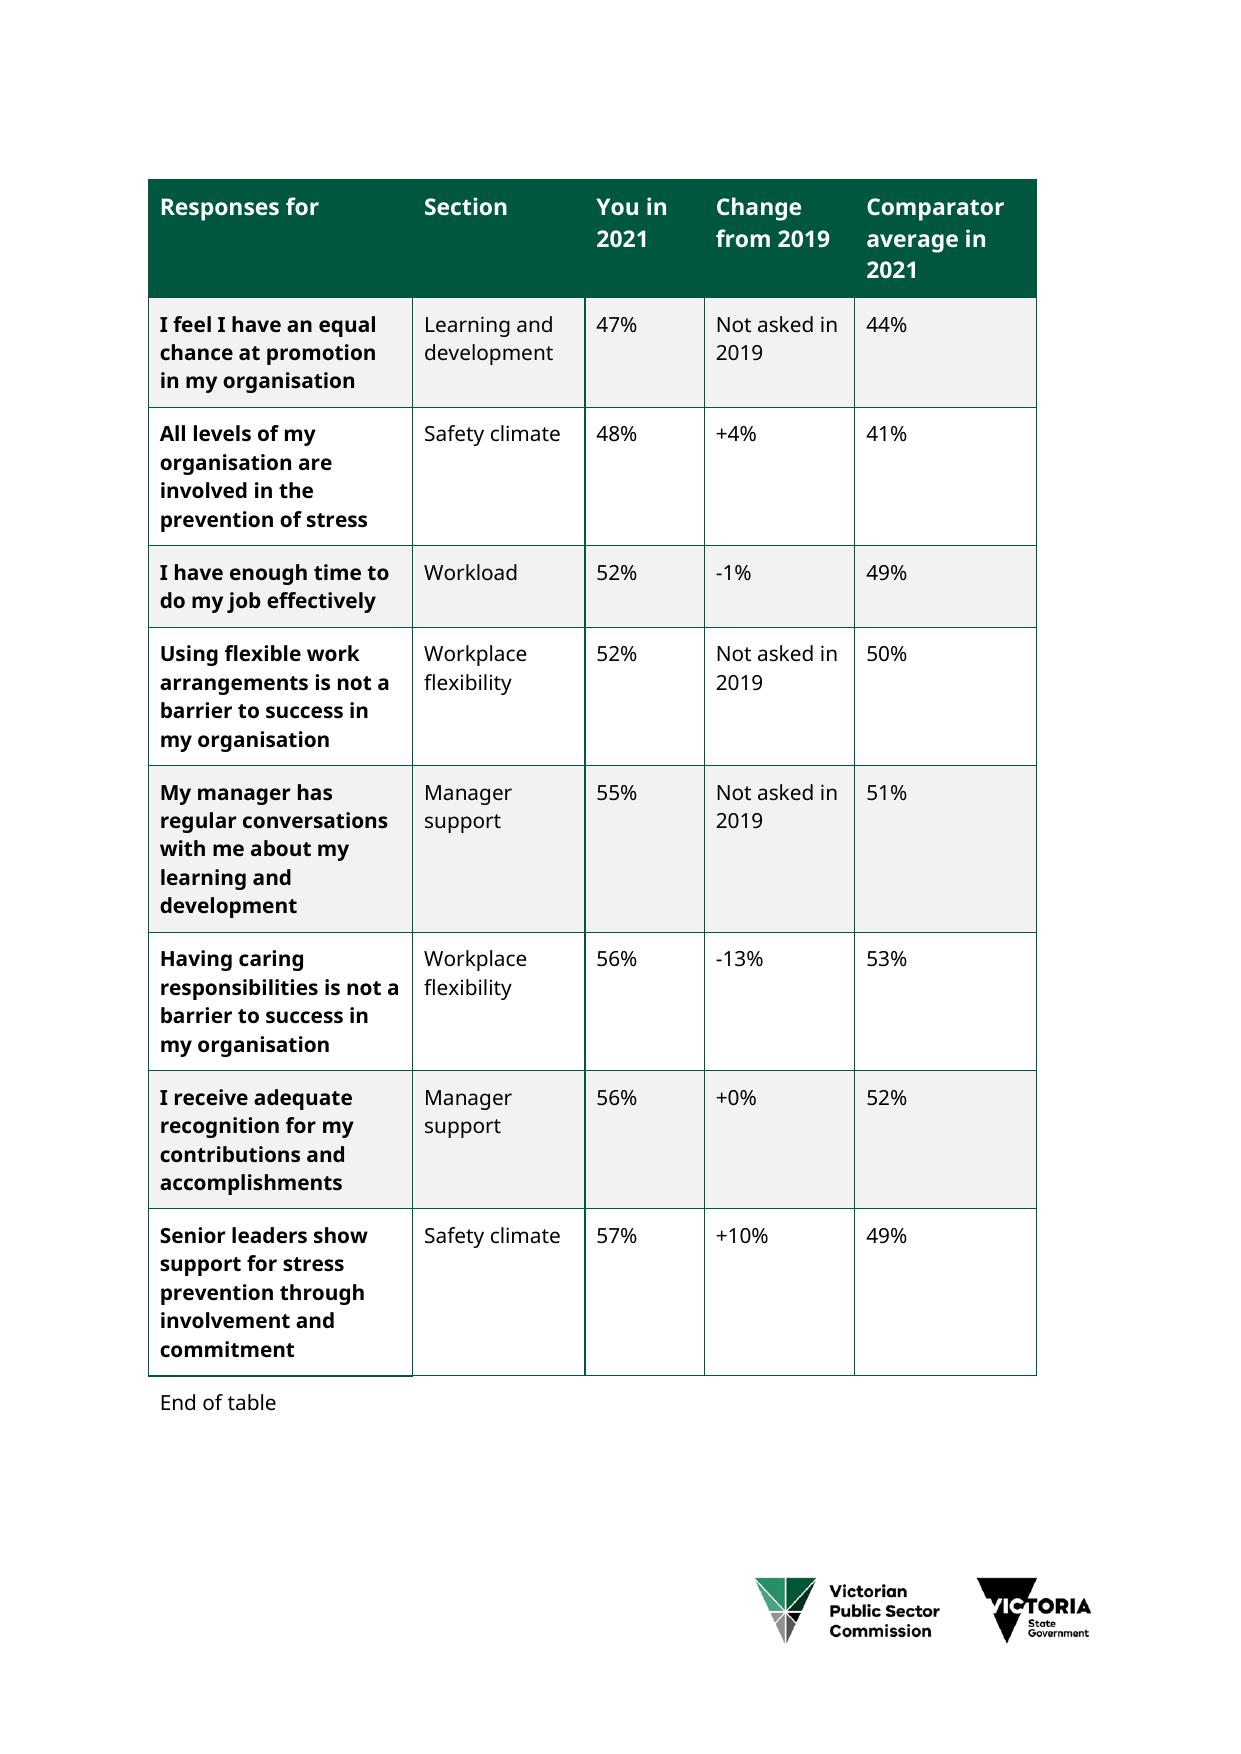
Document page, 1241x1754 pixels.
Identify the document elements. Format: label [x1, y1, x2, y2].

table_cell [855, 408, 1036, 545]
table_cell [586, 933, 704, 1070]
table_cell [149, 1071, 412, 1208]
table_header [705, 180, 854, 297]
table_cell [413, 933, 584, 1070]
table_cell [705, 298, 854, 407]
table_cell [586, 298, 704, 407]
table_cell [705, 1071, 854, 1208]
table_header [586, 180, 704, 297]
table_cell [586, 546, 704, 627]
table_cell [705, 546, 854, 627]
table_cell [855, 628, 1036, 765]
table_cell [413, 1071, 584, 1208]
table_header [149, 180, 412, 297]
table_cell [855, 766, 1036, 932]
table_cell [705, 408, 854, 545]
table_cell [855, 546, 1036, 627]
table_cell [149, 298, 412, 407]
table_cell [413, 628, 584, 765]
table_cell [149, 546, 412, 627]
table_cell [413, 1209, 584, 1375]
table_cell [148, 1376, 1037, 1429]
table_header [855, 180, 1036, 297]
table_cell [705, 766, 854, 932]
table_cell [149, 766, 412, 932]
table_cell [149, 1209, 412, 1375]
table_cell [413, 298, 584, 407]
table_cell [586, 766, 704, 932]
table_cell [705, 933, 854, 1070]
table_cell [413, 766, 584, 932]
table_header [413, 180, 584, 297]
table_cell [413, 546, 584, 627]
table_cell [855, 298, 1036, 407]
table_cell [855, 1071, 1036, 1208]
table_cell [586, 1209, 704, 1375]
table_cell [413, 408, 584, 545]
picture [754, 1577, 1093, 1645]
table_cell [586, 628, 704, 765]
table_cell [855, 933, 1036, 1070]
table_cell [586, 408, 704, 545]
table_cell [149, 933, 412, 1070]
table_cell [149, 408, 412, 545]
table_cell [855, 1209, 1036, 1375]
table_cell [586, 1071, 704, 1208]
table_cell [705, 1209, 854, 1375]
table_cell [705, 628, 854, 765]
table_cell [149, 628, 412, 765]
